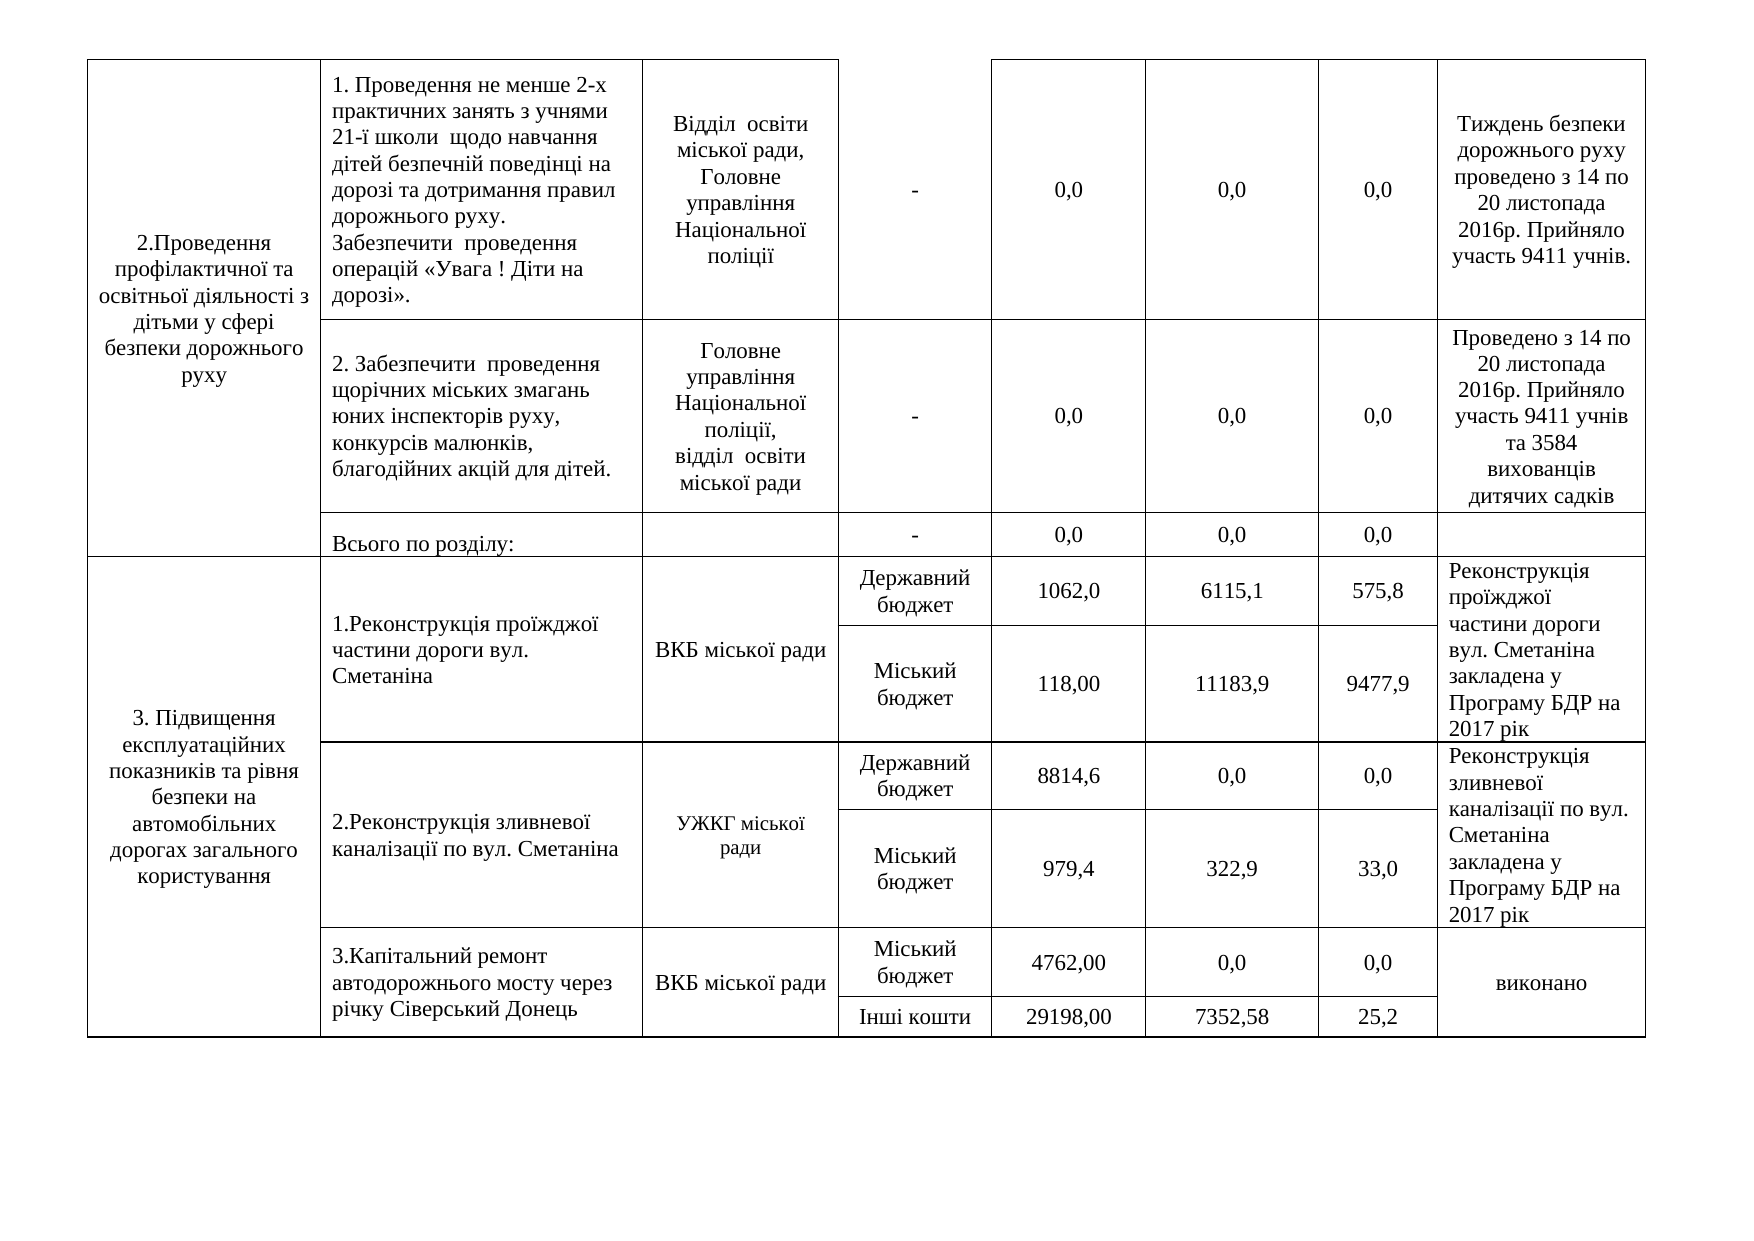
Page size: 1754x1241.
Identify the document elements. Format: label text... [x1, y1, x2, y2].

table_cell 29198,00 [992, 997, 1145, 1036]
table_cell Державний бюджет [839, 743, 991, 809]
table_cell Реконструкція зливневої каналізації по вул. Сметаніна закладена у Програму БДР на 2017 рік [1438, 743, 1645, 927]
table_cell 11183,9 [1146, 626, 1318, 741]
table_cell Всього по розділу: [321, 513, 642, 556]
table_cell [1438, 513, 1645, 556]
table_cell Інші кошти [839, 997, 991, 1036]
table_cell 0,0 [1319, 928, 1437, 996]
table_cell 1062,0 [992, 557, 1145, 625]
table_cell виконано [1438, 928, 1645, 1036]
table_cell 0,0 [1146, 928, 1318, 996]
table_cell 0,0 [1146, 513, 1318, 556]
table_cell 0,0 [992, 60, 1145, 318]
table_cell Міський бюджет [839, 626, 991, 741]
table_cell Міський бюджет [839, 928, 991, 996]
table_cell ВКБ міської ради [643, 557, 838, 741]
table_cell 0,0 [1146, 743, 1318, 809]
table_cell 979,4 [992, 810, 1145, 927]
table_cell Відділ освіти міської ради, Головне управління Національної поліції [643, 60, 838, 318]
table_cell 0,0 [1319, 60, 1437, 318]
table_cell 7352,58 [1146, 997, 1318, 1036]
table_cell Державний бюджет [839, 557, 991, 625]
table_cell 0,0 [1146, 60, 1318, 318]
table_cell 0,0 [1319, 320, 1437, 512]
table_cell Головне управління Національної поліції, відділ освіти міської ради [643, 320, 838, 512]
table_cell 33,0 [1319, 810, 1437, 927]
table_cell - [839, 320, 991, 512]
table_cell 3. Підвищення експлуатаційних показників та рівня безпеки на автомобільних дорогах загального користування [88, 557, 320, 1036]
table_cell УЖКГ міської ради [643, 743, 838, 927]
table_cell - [839, 59, 991, 318]
table_cell 1. Проведення не менше 2-х практичних занять з учнями 21-ї школи щодо навчання дітей безпечній поведінці на дорозі та дотримання правил дорожнього руху. Забезпечити проведення операцій «Увага ! Діти на дорозі». [321, 60, 642, 318]
table_cell 575,8 [1319, 557, 1437, 625]
table_cell 0,0 [1146, 320, 1318, 512]
table_cell 0,0 [992, 320, 1145, 512]
table_cell Проведено з 14 по 20 листопада 2016р. Прийняло участь 9411 учнів та 3584 вихованців дитячих садків [1438, 320, 1645, 512]
table_cell Реконструкція проїжджої частини дороги вул. Сметаніна закладена у Програму БДР на 2017 рік [1438, 557, 1645, 741]
table_cell 322,9 [1146, 810, 1318, 927]
table_cell 0,0 [1319, 743, 1437, 809]
table_cell 0,0 [1319, 513, 1437, 556]
table_cell 1.Реконструкція проїжджої частини дороги вул. Сметаніна [321, 557, 642, 741]
table_cell 9477,9 [1319, 626, 1437, 741]
table_cell 8814,6 [992, 743, 1145, 809]
table_cell 2.Проведення профілактичної та освітньої діяльності з дітьми у сфері безпеки дорожнього руху [88, 60, 320, 556]
table_cell ВКБ міської ради [643, 928, 838, 1036]
table_cell 4762,00 [992, 928, 1145, 996]
table_cell 6115,1 [1146, 557, 1318, 625]
table_cell - [839, 513, 991, 556]
table_cell 3.Капітальний ремонт автодорожнього мосту через річку Сіверський Донець [321, 928, 642, 1036]
table_cell 2.Реконструкція зливневої каналізації по вул. Сметаніна [321, 743, 642, 927]
table_cell 118,00 [992, 626, 1145, 741]
table_cell 25,2 [1319, 997, 1437, 1036]
table_cell 2. Забезпечити проведення щорічних міських змагань юних інспекторів руху, конкурсів малюнків, благодійних акцій для дітей. [321, 320, 642, 512]
table_cell Тиждень безпеки дорожнього руху проведено з 14 по 20 листопада 2016р. Прийняло участь 9411 учнів. [1438, 60, 1645, 318]
table_cell 0,0 [992, 513, 1145, 556]
table_cell Міський бюджет [839, 810, 991, 927]
table_cell [643, 513, 838, 556]
